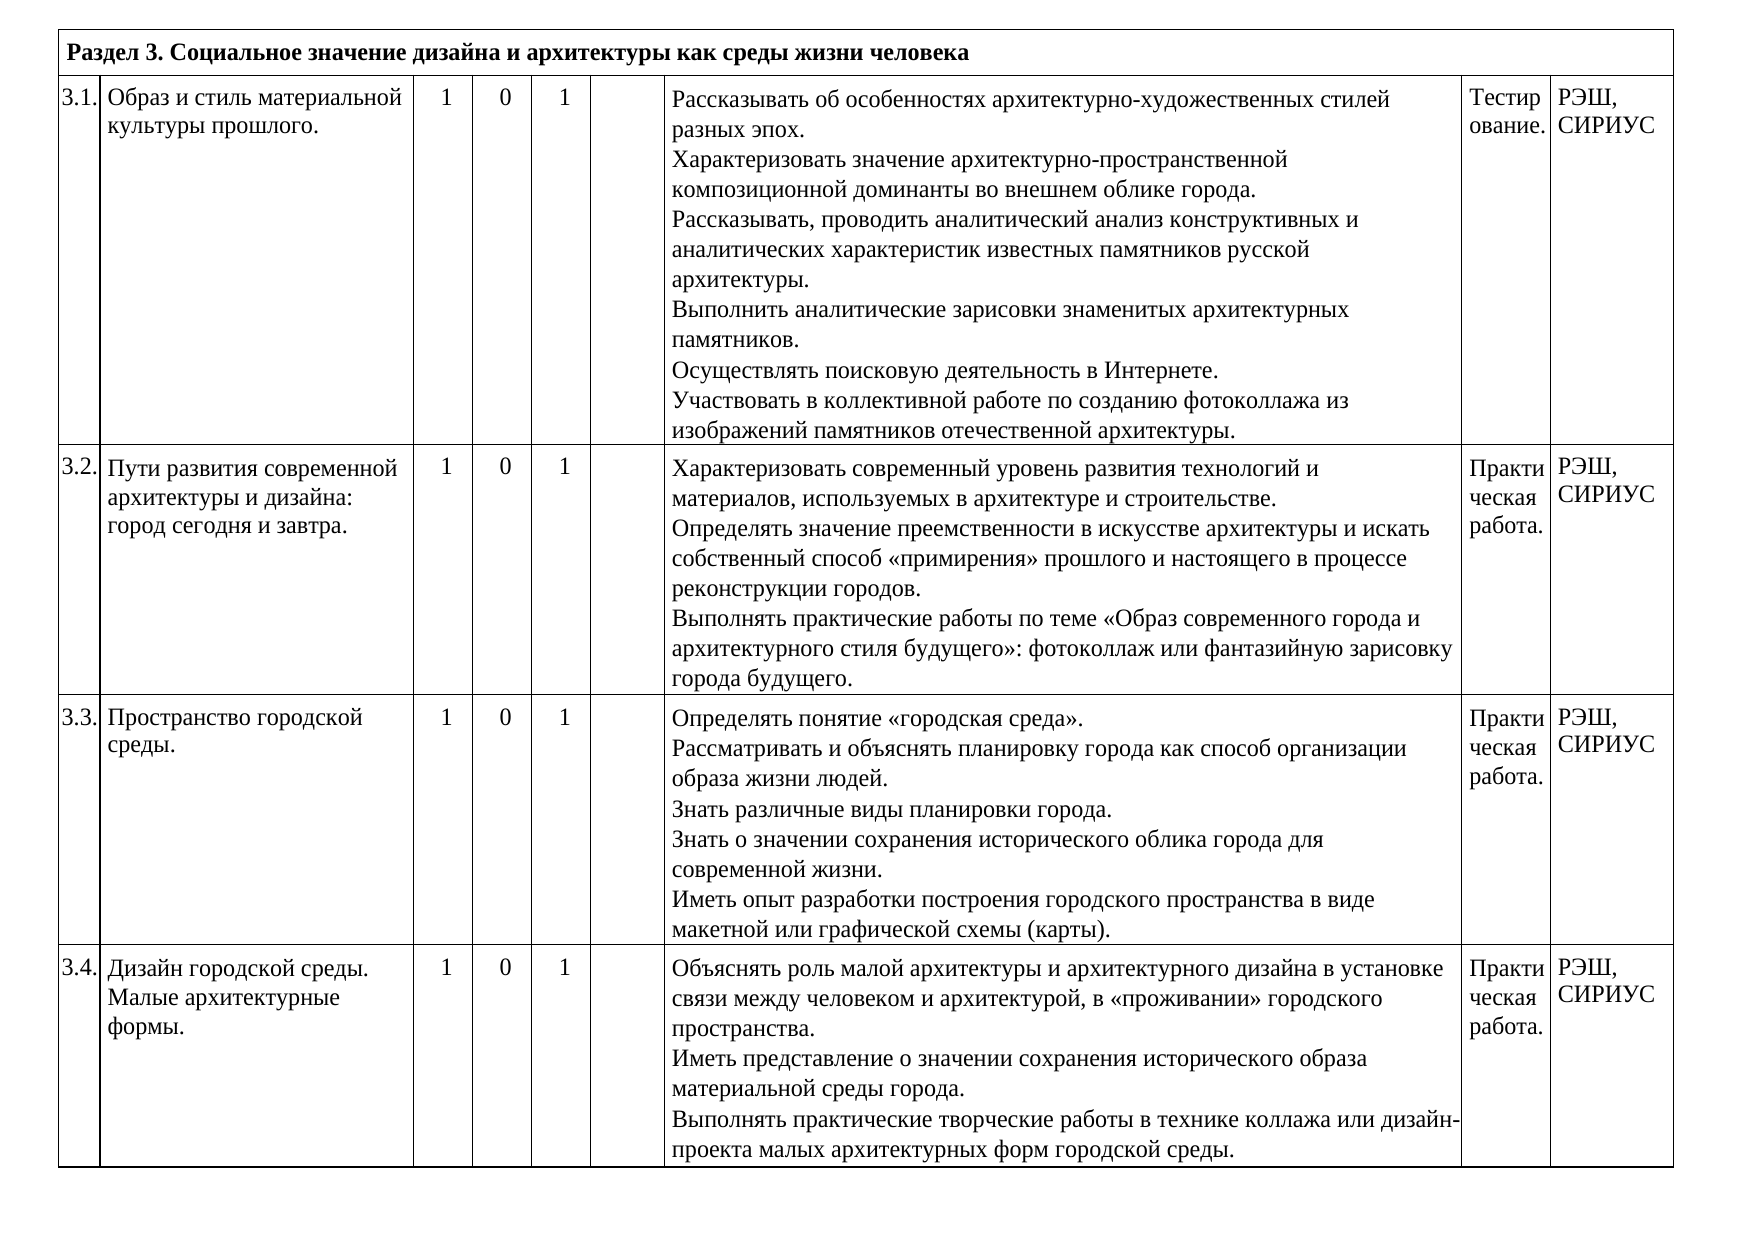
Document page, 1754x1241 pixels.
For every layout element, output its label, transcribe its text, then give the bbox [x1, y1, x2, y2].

table_cell РЭШ, СИРИУС [1551, 945, 1673, 1166]
table_cell 0 [473, 445, 531, 694]
table_cell Рассказывать об особенностях архитектурно-художественных стилей разных эпох. Характеризовать значение архитектурно-пространственной композиционной доминанты во внешнем облике города. Рассказывать, проводить аналитический анализ конструктивных и аналитических характеристик известных памятников русской архитектуры. Выполнить аналитические зарисовки знаменитых архитектурных памятников. Осуществлять поисковую деятельность в Интернете. Участвовать в коллективной работе по созданию фотоколлажа из изображений памятников отечественной архитектуры. [665, 76, 1461, 444]
table_cell Практическая работа. [1462, 945, 1550, 1166]
table_cell Характеризовать современный уровень развития технологий и материалов, используемых в архитектуре и строительстве. Определять значение преемственности в искусстве архитектуры и искать собственный способ «примирения» прошлого и настоящего в процессе реконструкции городов. Выполнять практические работы по теме «Образ современного города и архитектурного стиля будущего»: фотоколлаж или фантазийную зарисовку города будущего. [665, 445, 1461, 694]
table_cell Практическая работа. [1462, 445, 1550, 694]
table_cell 3.4. [59, 945, 99, 1166]
table_cell Дизайн городской среды. Малые архитектурные формы. [101, 945, 413, 1166]
table_cell Образ и стиль материальной культуры прошлого. [101, 76, 413, 444]
table_cell [591, 695, 664, 944]
table_cell 1 [414, 695, 472, 944]
table_cell РЭШ, СИРИУС [1551, 695, 1673, 944]
table_cell [591, 445, 664, 694]
table_cell Объяснять роль малой архитектуры и архитектурного дизайна в установке связи между человеком и архитектурой, в «проживании» городского пространства. Иметь представление о значении сохранения исторического образа материальной среды города. Выполнять практические творческие работы в технике коллажа или дизайн-проекта малых архитектурных форм городской среды. [665, 945, 1461, 1166]
table_cell 1 [414, 445, 472, 694]
table_cell Тестирование. [1462, 76, 1550, 444]
table_cell [591, 76, 664, 444]
table_cell 3.3. [59, 695, 99, 944]
table_cell 3.1. [59, 76, 99, 444]
table_cell 0 [473, 76, 531, 444]
table_cell Пути развития современной архитектуры и дизайна: город сегодня и завтра. [101, 445, 413, 694]
table_cell 1 [414, 76, 472, 444]
table_cell 1 [414, 945, 472, 1166]
table_cell РЭШ, СИРИУС [1551, 445, 1673, 694]
table_cell 1 [532, 76, 590, 444]
table_cell 1 [532, 445, 590, 694]
table_cell Пространство городской среды. [101, 695, 413, 944]
table_cell 0 [473, 945, 531, 1166]
table_cell Раздел 3. Социальное значение дизайна и архитектуры как среды жизни человека [59, 30, 1673, 74]
table_cell [591, 945, 664, 1166]
table_cell 3.2. [59, 445, 99, 694]
table_cell 1 [532, 695, 590, 944]
table_cell РЭШ, СИРИУС [1551, 76, 1673, 444]
table_cell Определять понятие «городская среда». Рассматривать и объяснять планировку города как способ организации образа жизни людей. Знать различные виды планировки города. Знать о значении сохранения исторического облика города для современной жизни. Иметь опыт разработки построения городского пространства в виде макетной или графической схемы (карты). [665, 695, 1461, 944]
table_cell 0 [473, 695, 531, 944]
table_cell Практическая работа. [1462, 695, 1550, 944]
table_cell 1 [532, 945, 590, 1166]
